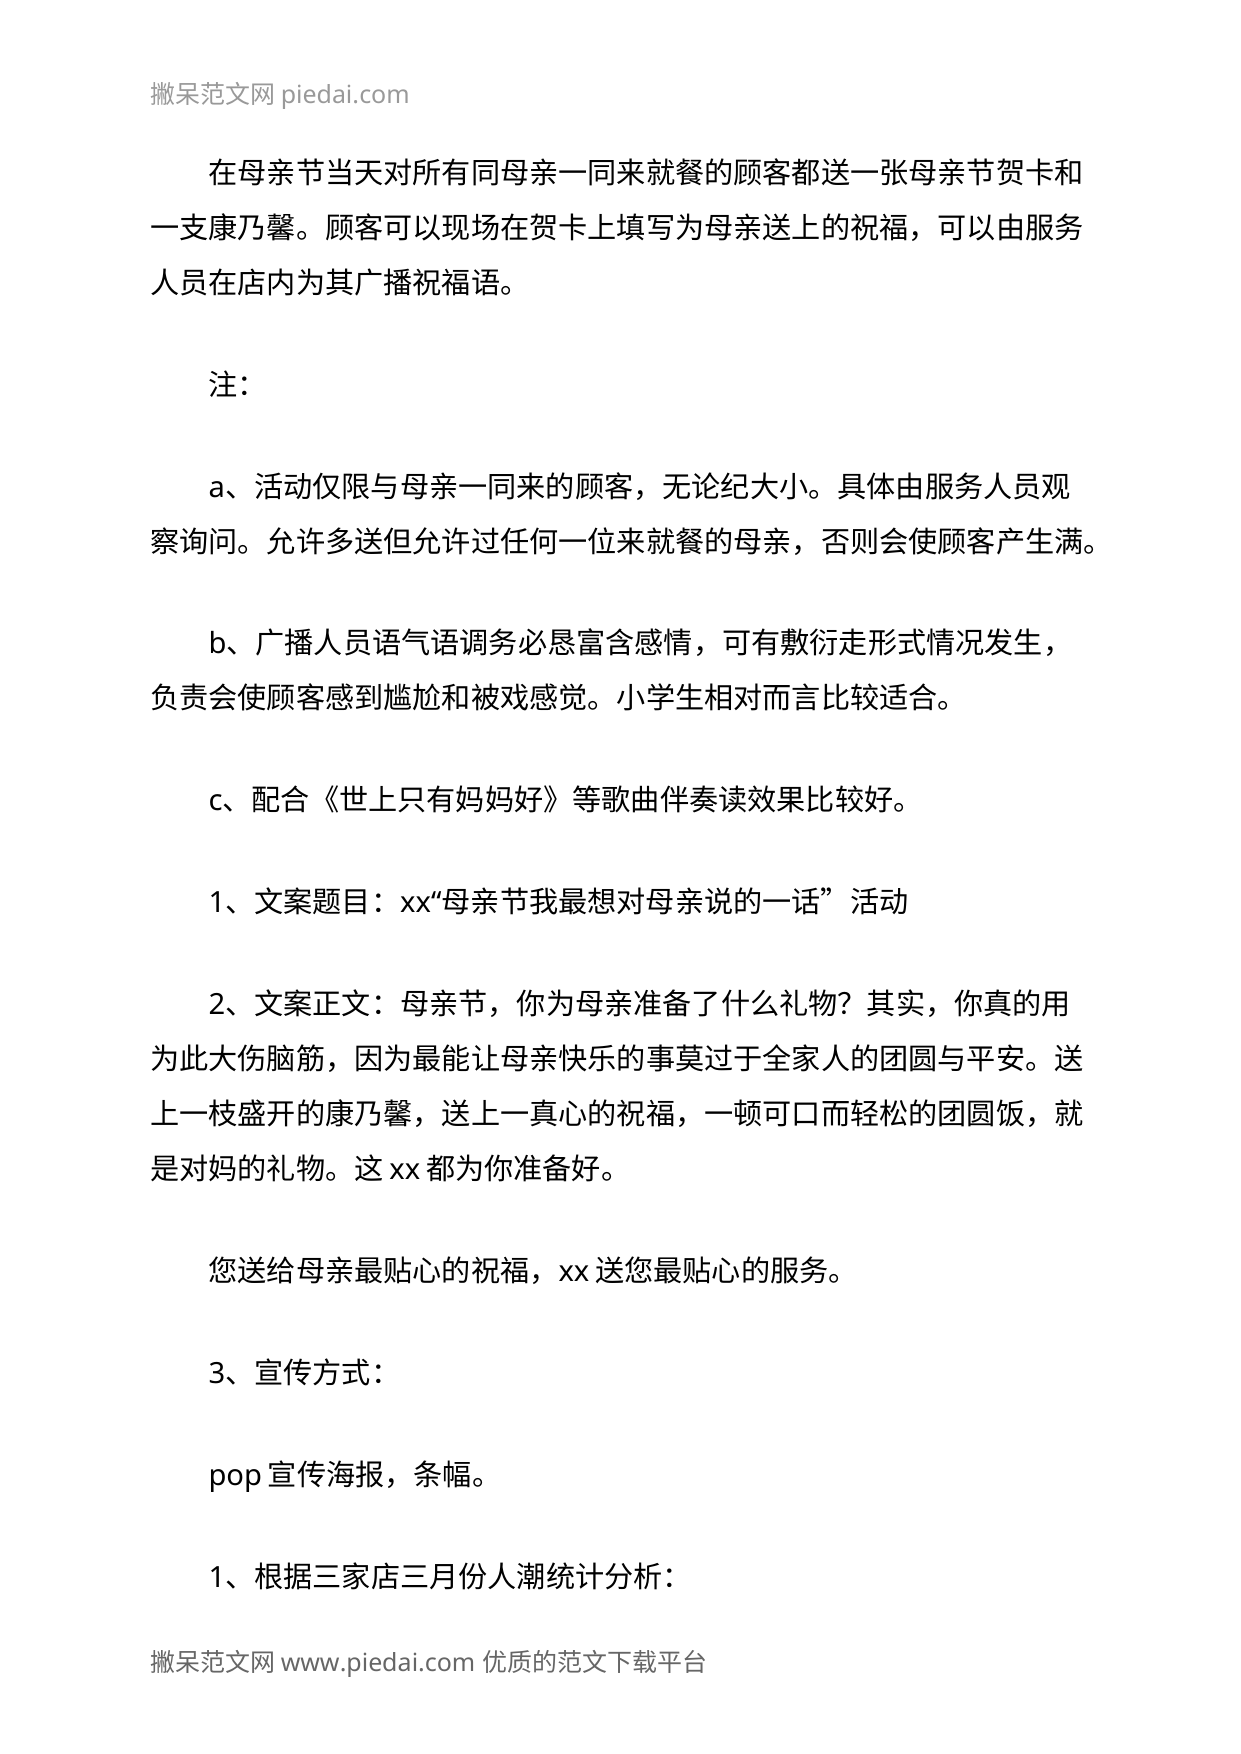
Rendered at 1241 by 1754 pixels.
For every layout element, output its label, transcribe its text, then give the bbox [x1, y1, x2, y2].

text 1、根据三家店三月份人潮统计分析： [150, 1553, 1090, 1596]
text 注： [150, 362, 1090, 404]
text pop宣传海报，条幅。 [150, 1452, 1090, 1494]
text 在母亲节当天对所有同母亲一同来就餐的顾客都送一张母亲节贺卡和一支康乃馨。顾客可以现场在贺卡上填写为母亲送上的祝福，可以由服务人员在店内为其广播祝福语。 [150, 150, 1090, 302]
text c、配合《世上只有妈妈好》等歌曲伴奏读效果比较好。 [150, 777, 1090, 819]
text 2、文案正文：母亲节，你为母亲准备了什么礼物？其实，你真的用为此大伤脑筋，因为最能让母亲快乐的事莫过于全家人的团圆与平安。送上一枝盛开的康乃馨，送上一真心的祝福，一顿可口而轻松的团圆饭，就是对妈的礼物。这xx都为你准备好。 [150, 981, 1090, 1188]
text 1、文案题目：xx“母亲节我最想对母亲说的一话”活动 [150, 879, 1090, 921]
text a、活动仅限与母亲一同来的顾客，无论纪大小。具体由服务人员观察询问。允许多送但允许过任何一位来就餐的母亲，否则会使顾客产生满。 [150, 463, 1090, 561]
text b、广播人员语气语调务必恳富含感情，可有敷衍走形式情况发生，负责会使顾客感到尴尬和被戏感觉。小学生相对而言比较适合。 [150, 620, 1090, 717]
text 3、宣传方式： [150, 1349, 1090, 1392]
text 您送给母亲最贴心的祝福，xx送您最贴心的服务。 [150, 1248, 1090, 1290]
